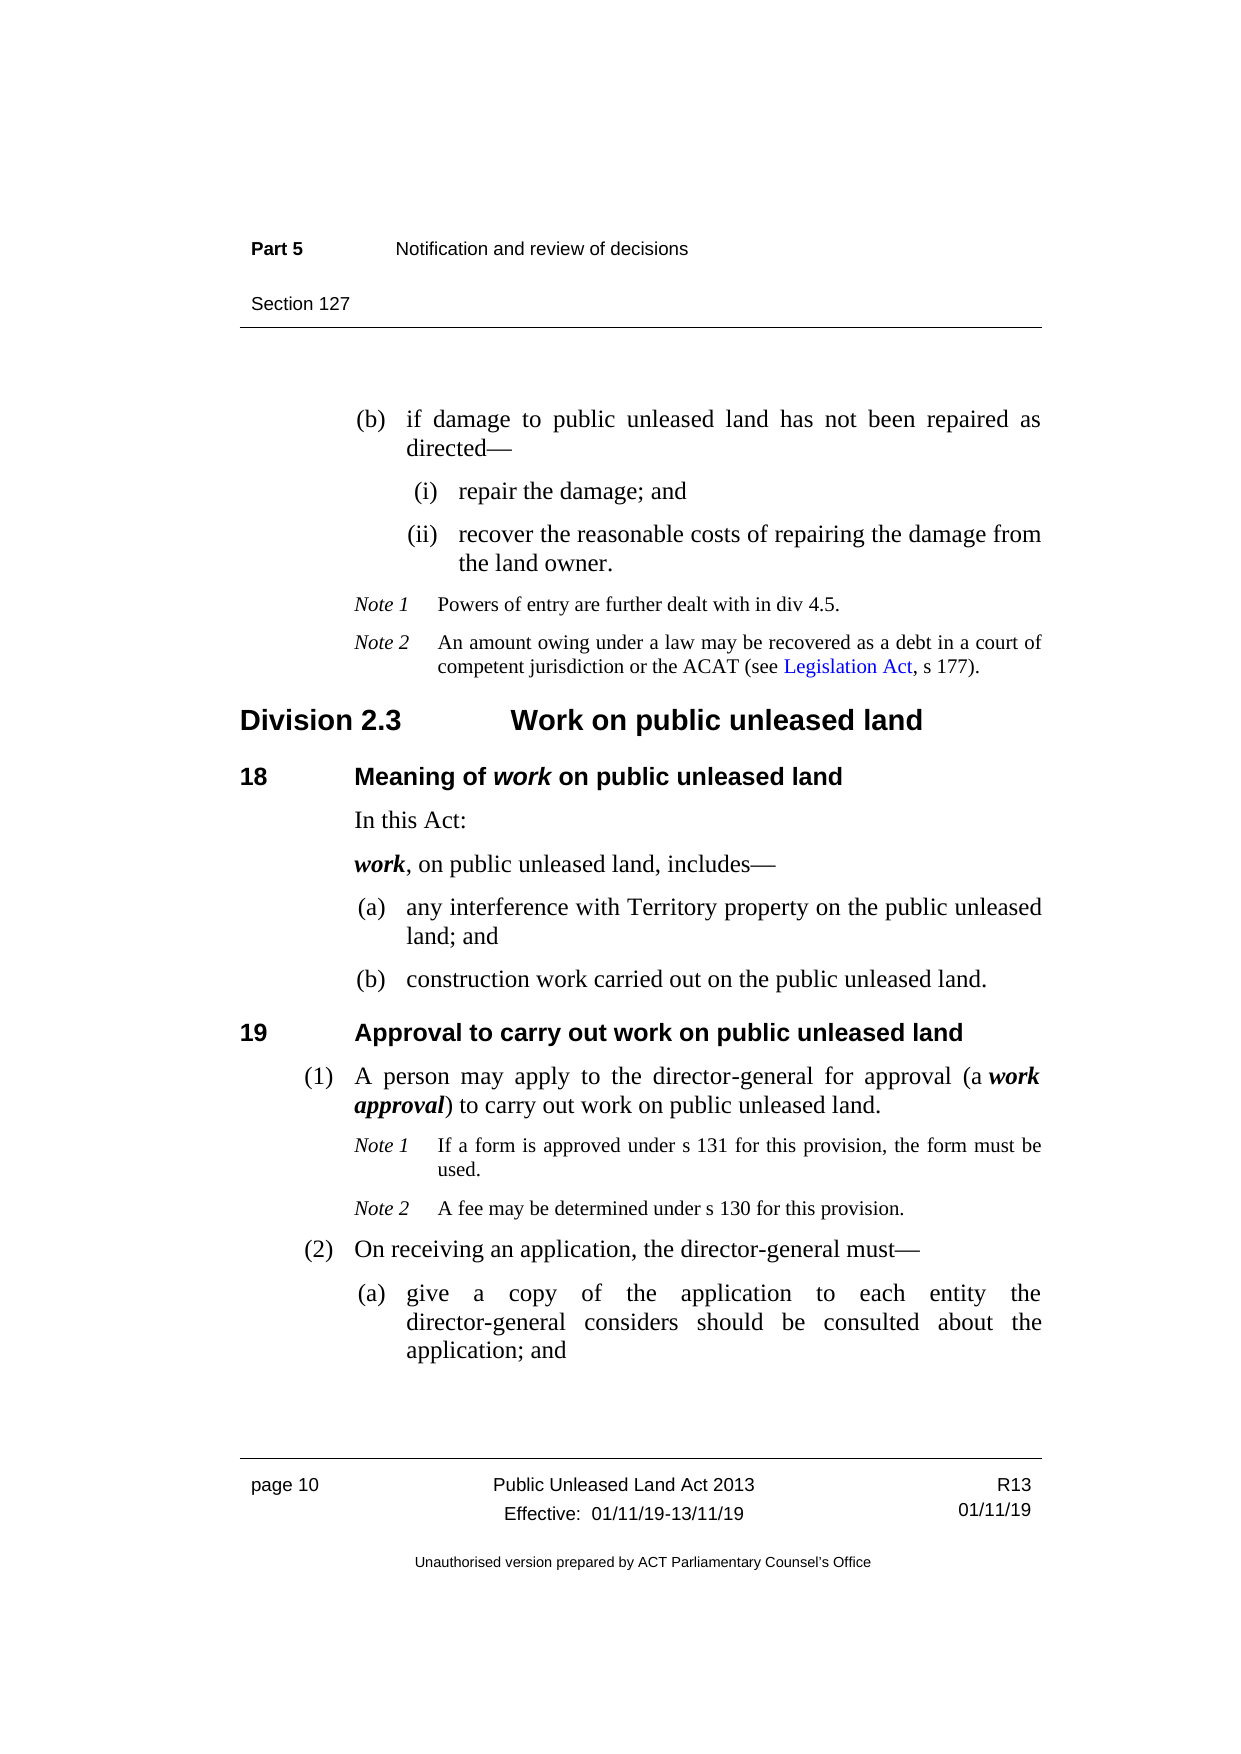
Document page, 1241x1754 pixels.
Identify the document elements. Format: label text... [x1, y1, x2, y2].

text (ii) recover the reasonable costs of repairing the damage from the land owner. [239, 519, 1042, 577]
text (a) any interference with Territory property on the public unleased land; and [239, 892, 1042, 949]
text Note 2 An amount owing under a law may be recovered as a debt in a court of competent jurisdiction or the ACAT (see Legislation Act, s 177). [354, 630, 1042, 678]
text (a) give a copy of the application to each entity the director-general considers should be consulted about the application; and [239, 1278, 1042, 1364]
text Note 1 Powers of entry are further dealt with in div 4.5. [354, 592, 1042, 616]
text Note 1 If a form is approved under s 131 for this provision, the form must be used. [354, 1133, 1042, 1181]
text Division 2.3 Work on public unleased land [239, 703, 1042, 737]
text (2) On receiving an application, the director-general must— [239, 1234, 1042, 1263]
text (b) construction work carried out on the public unleased land. [239, 964, 1042, 993]
text work, on public unleased land, includes— [354, 849, 1042, 877]
text (i) repair the damage; and [239, 476, 1042, 505]
text (1) A person may apply to the director-general for approval (a work approval) to carry out work on public unleased land. [239, 1061, 1042, 1119]
text 18 Meaning of work on public unleased land [239, 762, 1042, 791]
text Note 2 A fee may be determined under s 130 for this provision. [354, 1196, 1042, 1220]
text In this Act: [354, 805, 1042, 834]
text (b) if damage to public unleased land has not been repaired as directed— [239, 404, 1042, 462]
text 19 Approval to carry out work on public unleased land [239, 1018, 1042, 1047]
